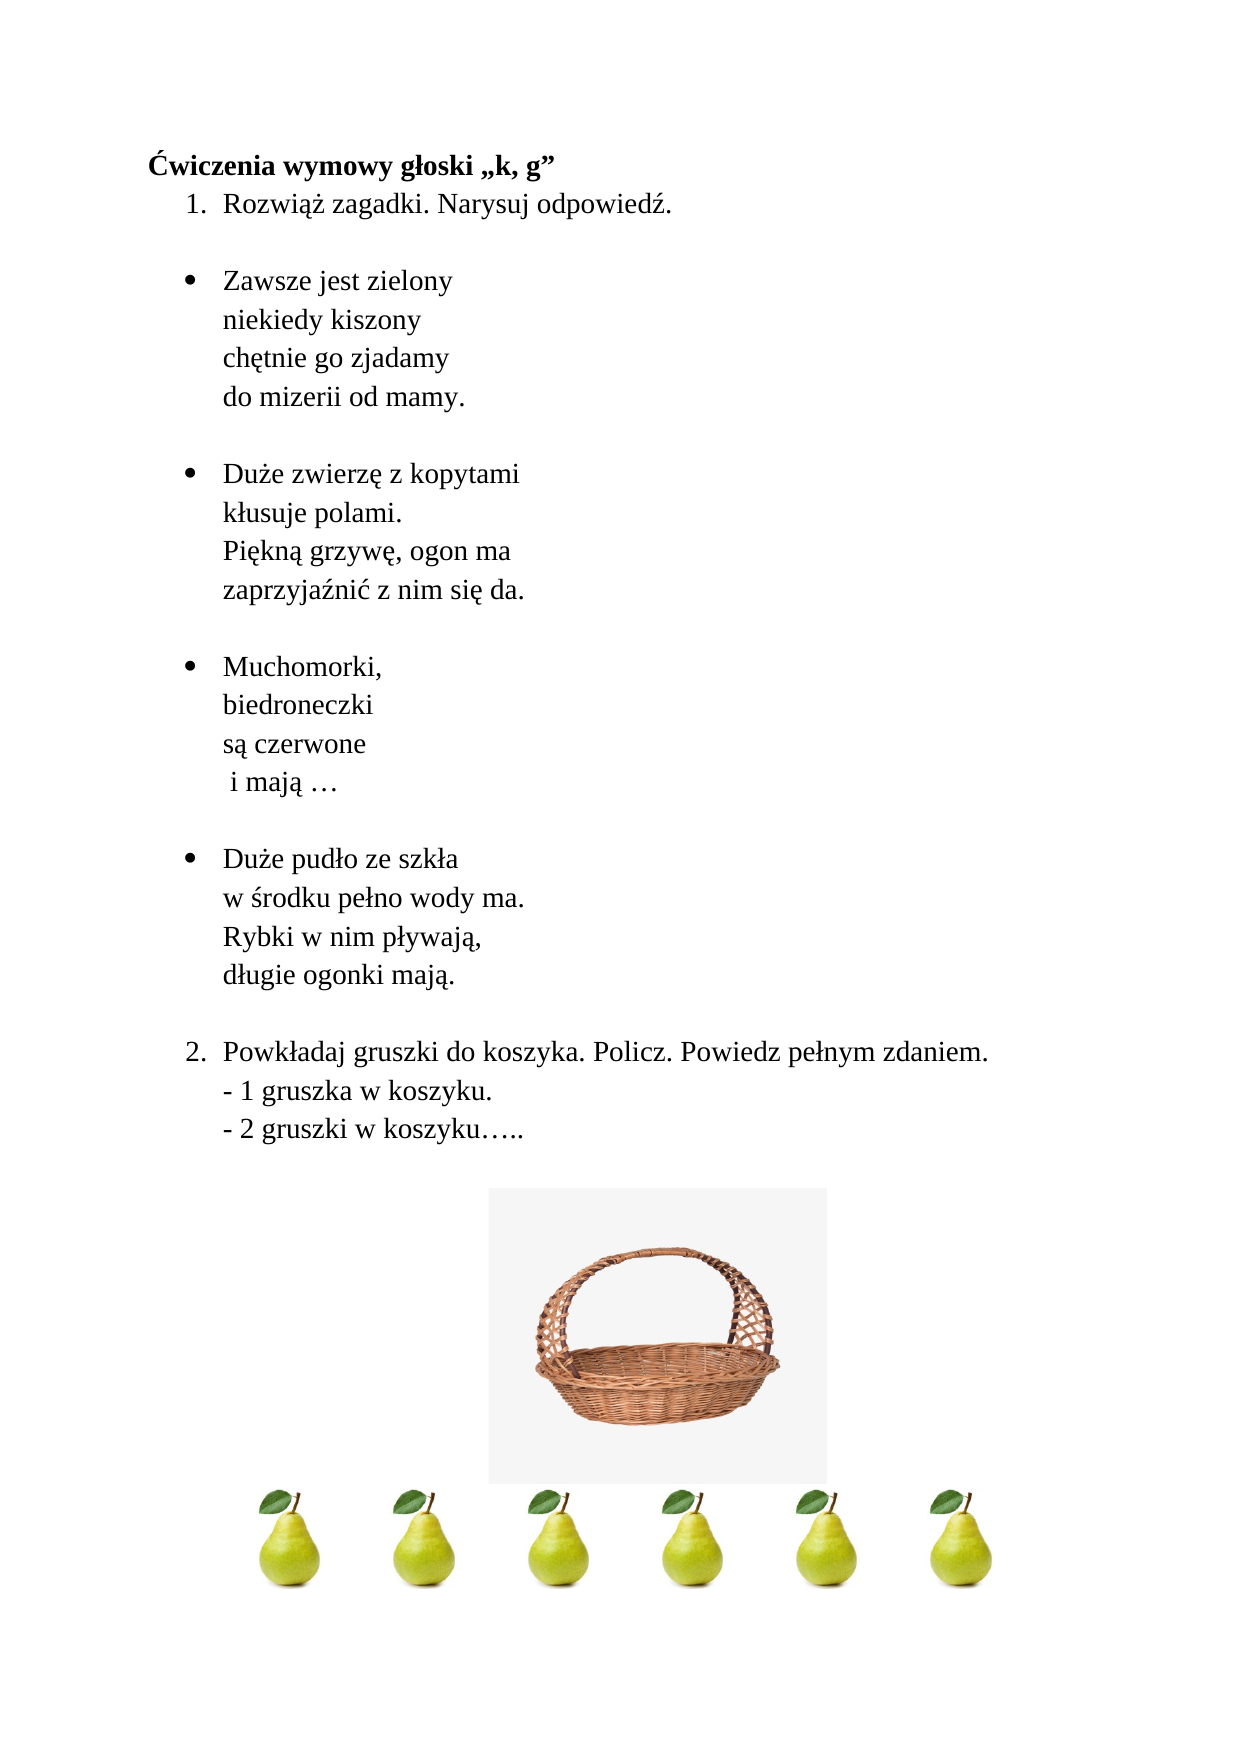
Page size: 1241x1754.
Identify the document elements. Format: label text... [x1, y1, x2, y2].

list - 2 gruszki w koszyku….. [223, 1112, 1093, 1145]
list chętnie go zjadamy [223, 340, 1093, 374]
picture [488, 1188, 827, 1484]
list i mają … [223, 764, 1093, 798]
list zaprzyjaźnić z nim się da. [223, 572, 1093, 605]
list Piękną grzywę, ogon ma [223, 533, 1093, 567]
list - 1 gruszka w koszyku. [223, 1073, 1093, 1107]
list Rozwiąż zagadki. Narysuj odpowiedź. [185, 186, 1093, 220]
list długie ogonki mają. [223, 957, 1093, 991]
list Duże zwierzę z kopytami [185, 456, 1093, 490]
list do mizerii od mamy. [223, 379, 1093, 412]
list Muchomorki, [185, 649, 1093, 682]
list Zawsze jest zielony [185, 263, 1093, 297]
list kłusuje polami. [223, 495, 1093, 528]
picture [222, 1487, 1029, 1589]
list w środku pełno wody ma. [223, 880, 1093, 914]
list niekiedy kiszony [223, 302, 1093, 335]
list Rybki w nim pływają, [223, 919, 1093, 952]
list Powkładaj gruszki do koszyka. Policz. Powiedz pełnym zdaniem. [185, 1034, 1093, 1068]
list Duże pudło ze szkła [185, 842, 1093, 875]
list biedroneczki [223, 687, 1093, 721]
text Ćwiczenia wymowy głoski „k, g” [148, 148, 1093, 181]
list są czerwone [223, 726, 1093, 759]
